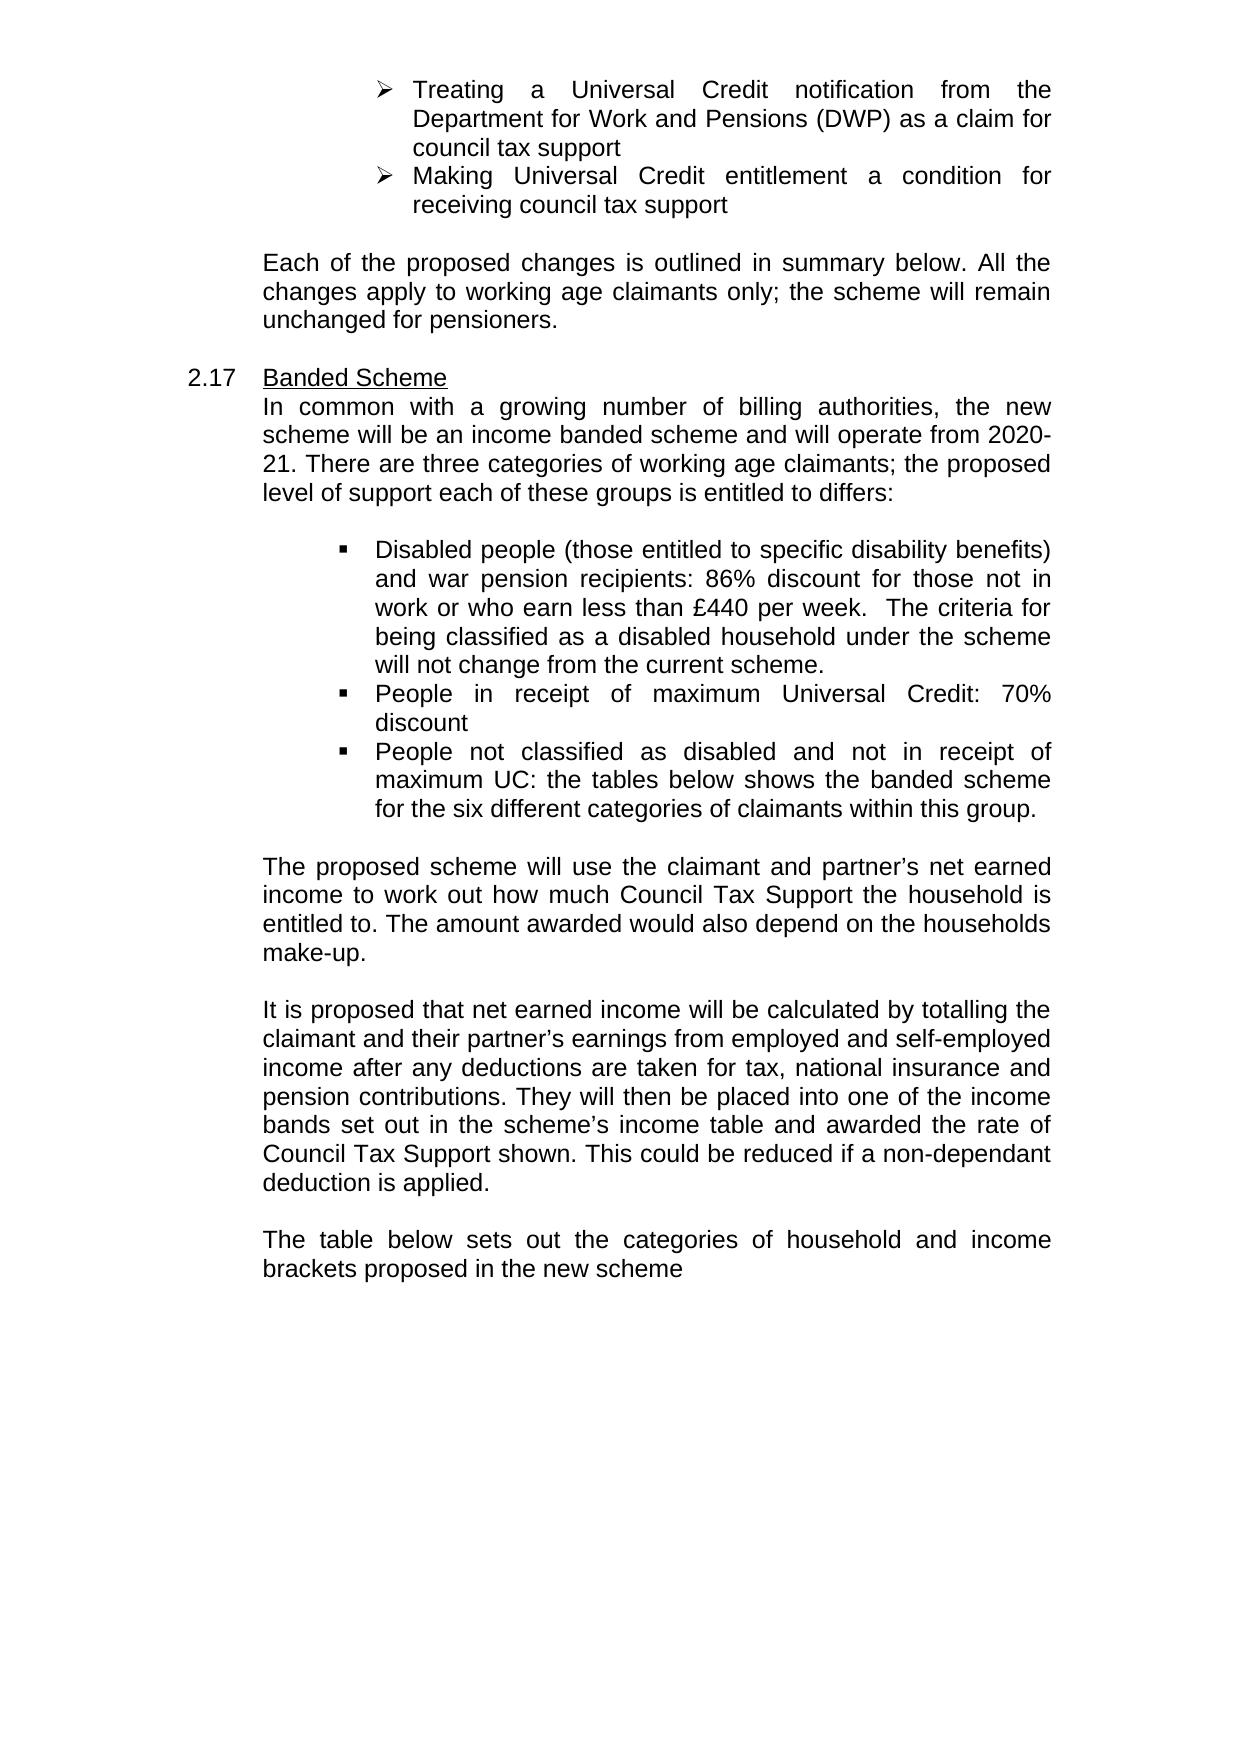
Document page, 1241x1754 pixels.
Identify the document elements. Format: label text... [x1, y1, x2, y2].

list People in receipt of maximum Universal Credit: 70% discount [337, 679, 1053, 737]
text In common with a growing number of billing authorities, the new scheme will be an income banded scheme and will operate from 2020- 21. There are three categories of working age claimants; the proposed level of support each of these groups is entitled to differs: [262, 391, 1053, 506]
list Disabled people (those entitled to specific disability benefits) and war pension recipients: 86% discount for those not in work or who earn less than £440 per week. The criteria for being classified as a disabled household under the scheme will not change from the current scheme. [337, 535, 1053, 679]
text Each of the proposed changes is outlined in summary below. All the changes apply to working age claimants only; the scheme will remain unchanged for pensioners. [262, 248, 1053, 334]
text It is proposed that net earned income will be calculated by totalling the claimant and their partner’s earnings from employed and self-employed income after any deductions are taken for tax, national insurance and pension contributions. They will then be placed into one of the income bands set out in the scheme’s income table and awarded the rate of Council Tax Support shown. This could be reduced if a non-dependant deduction is applied. [262, 996, 1053, 1197]
list Treating a Universal Credit notification from the Department for Work and Pensions (DWP) as a claim for council tax support [375, 75, 1053, 161]
text 2.17 Banded Scheme [187, 363, 1053, 391]
text The proposed scheme will use the claimant and partner’s net earned income to work out how much Council Tax Support the household is entitled to. The amount awarded would also depend on the households make-up. [262, 852, 1053, 967]
list People not classified as disabled and not in receipt of maximum UC: the tables below shows the banded scheme for the six different categories of claimants within this group. [337, 737, 1053, 823]
list Making Universal Credit entitlement a condition for receiving council tax support [375, 161, 1053, 219]
text The table below sets out the categories of household and income brackets proposed in the new scheme [262, 1226, 1053, 1283]
